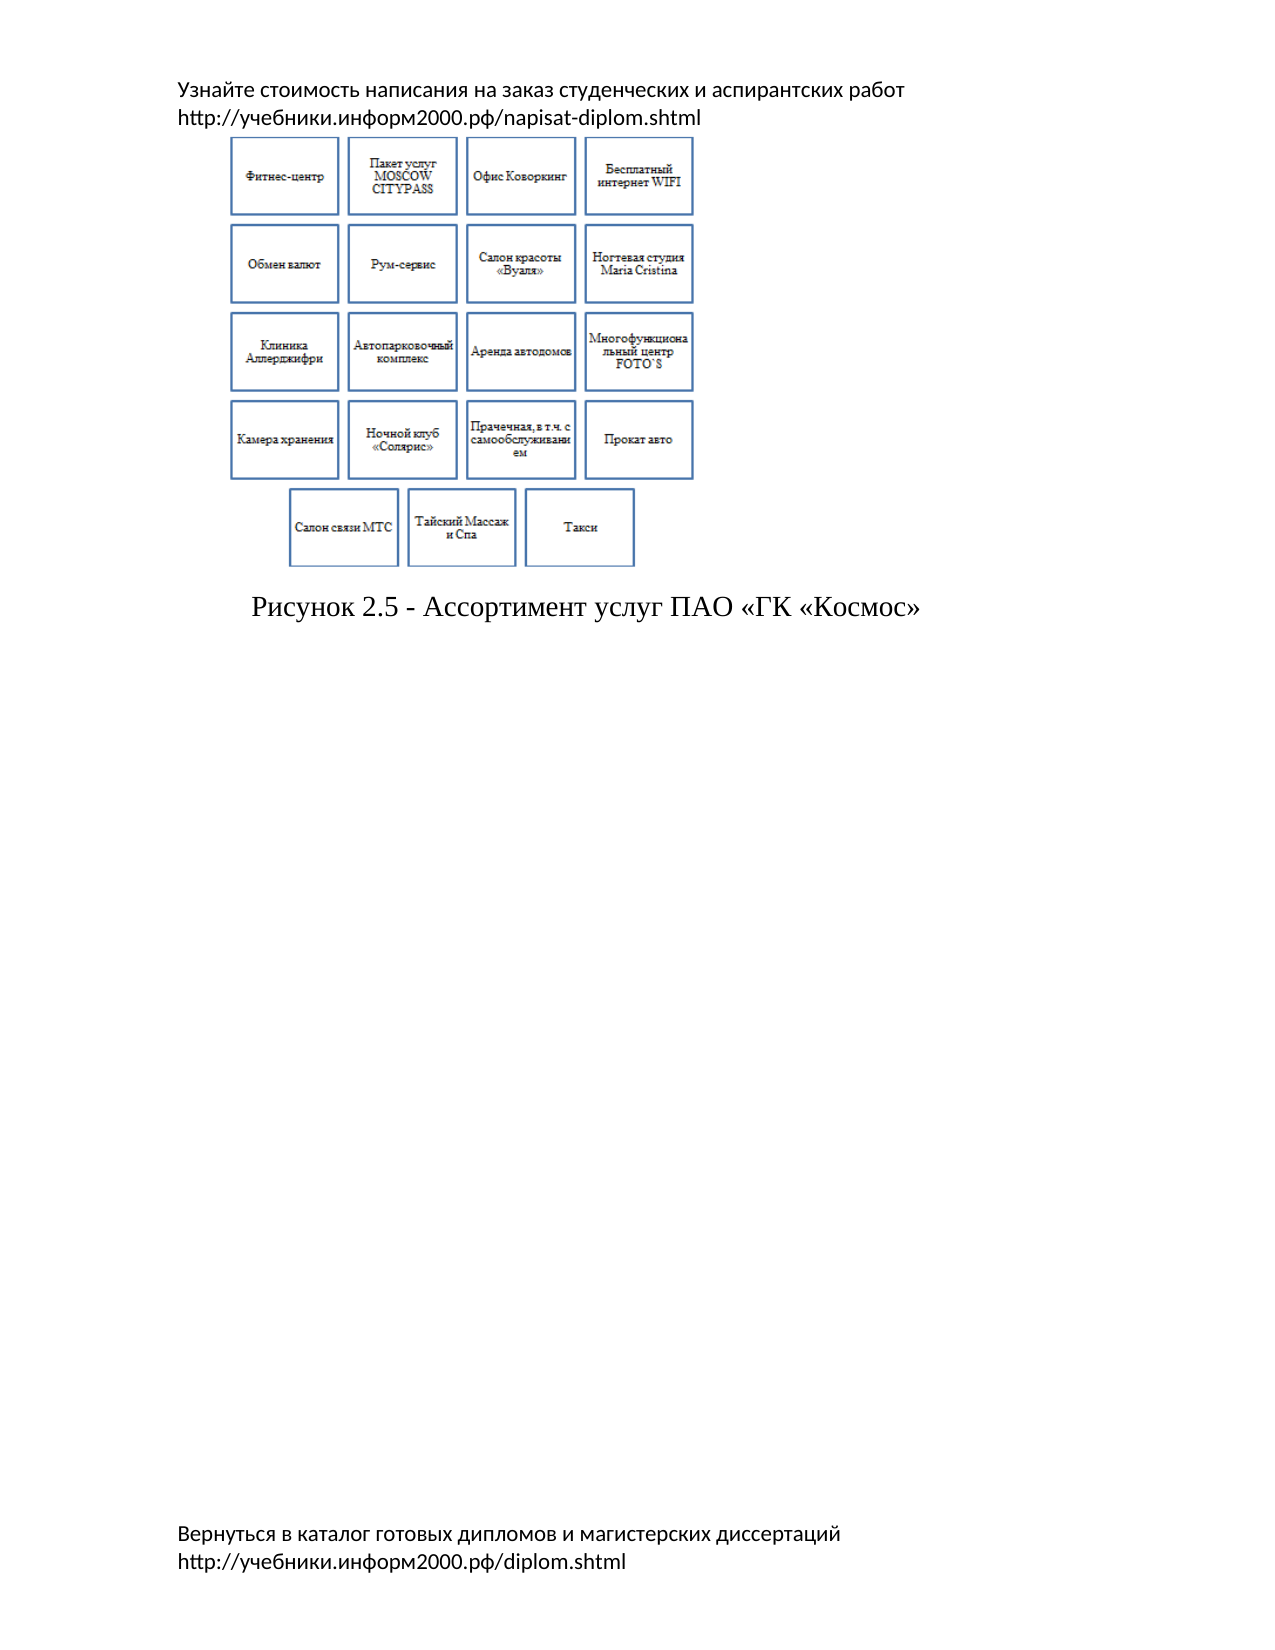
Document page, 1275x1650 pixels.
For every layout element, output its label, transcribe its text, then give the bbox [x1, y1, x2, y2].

picture [221, 131, 709, 575]
text Рисунок 2.5 - Ассортимент услуг ПАО «ГК «Космос» [177, 589, 1186, 622]
